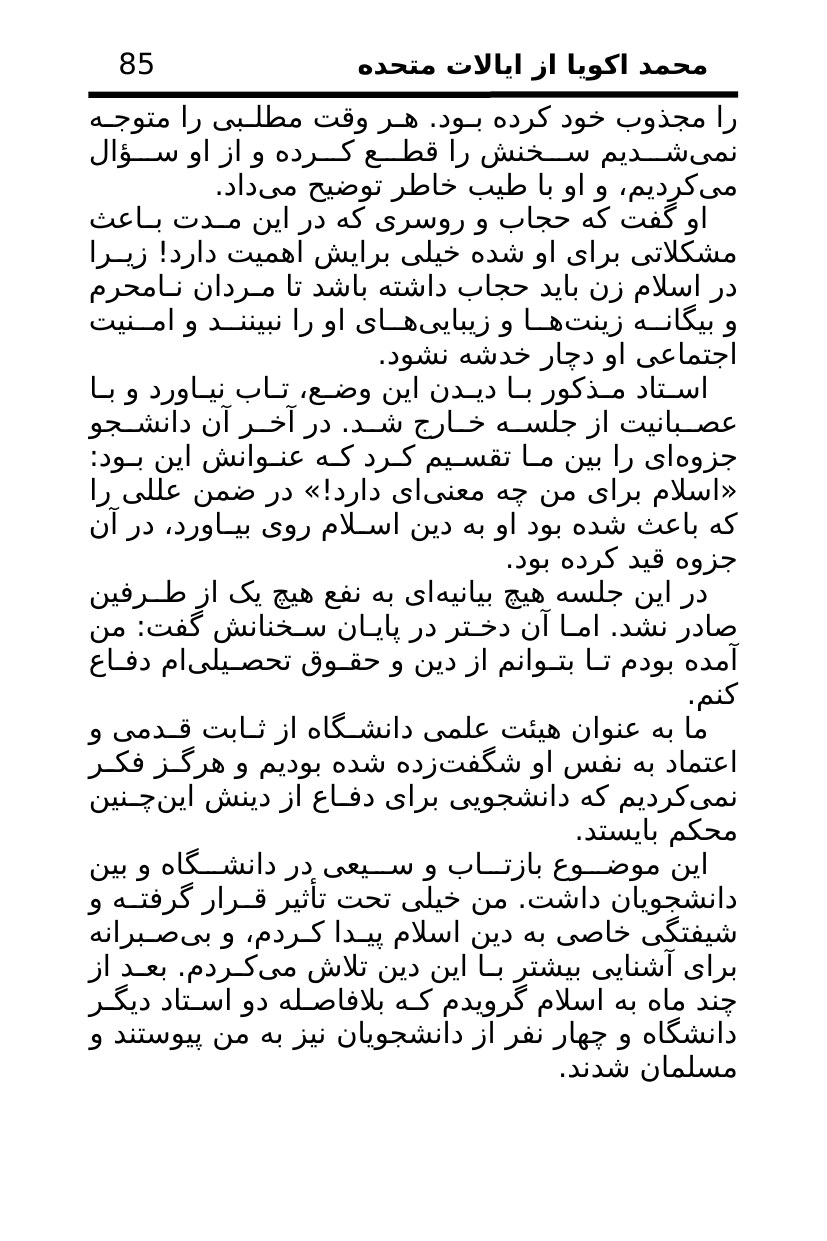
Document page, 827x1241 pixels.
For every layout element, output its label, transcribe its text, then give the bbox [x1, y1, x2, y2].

text در این جلسه هیچ بیانیه‌ای به نفع هیچ یک از طرفین صادر نشد. اما آن دختر در پایان سخنانش گفت: من آمده‌ بودم تا بتوانم از دین و حقوق تحصیلی‌ام دفاع کنم. [89, 575, 738, 711]
text این موضوع بازتاب و سیعی در دانشگاه و بین دانشجویان داشت. من خیلی تحت تأثیر قرار گرفته و شیفتگی خاصی به دین اسلام پیدا کردم، و بی‌صبرانه برای آشنایی بیشتر با این دین تلاش می‌کردم. بعد از چند ماه به اسلام گرویدم که بلافاصله دو استاد دیگر دانشگاه و چهار نفر از دانشجویان نیز به من پیوستند و مسلمان شدند. [89, 847, 738, 1085]
text ما به عنوان هیئت علمی دانشگاه از ثابت ‌قدمی و اعتماد به نفس او شگفت‌زده شده بودیم و هرگز فکر نمی‌کردیم که دانشجویی برای دفاع از دینش این‌چنین محکم بایستد. [89, 711, 738, 847]
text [89, 100, 738, 202]
text او گفت که حجاب و روسری که در این مدت باعث مشکلاتی برای او شده خیلی برایش اهمیت دارد! زیرا در اسلام زن باید حجاب داشته باشد تا مردان نامحرم و بیگانه زینت‌ها و زیبایی‌های او را نبینند و امنیت اجتماعی او دچار خدشه نشود. [89, 202, 738, 372]
text استاد مذکور با دیدن این وضع، تاب نیاورد و با عصبانیت از جلسه خارج شد. در آخر آن دانشجو جزوه‌ای را بین ما تقسیم کرد که عنوانش این بود: «اسلام برای من چه معنی‌ای دارد!» در ضمن عللی را که باعث شده بود او به دین اسلام روی بیاورد، در آن جزوه قید کرده بود. [89, 372, 738, 575]
